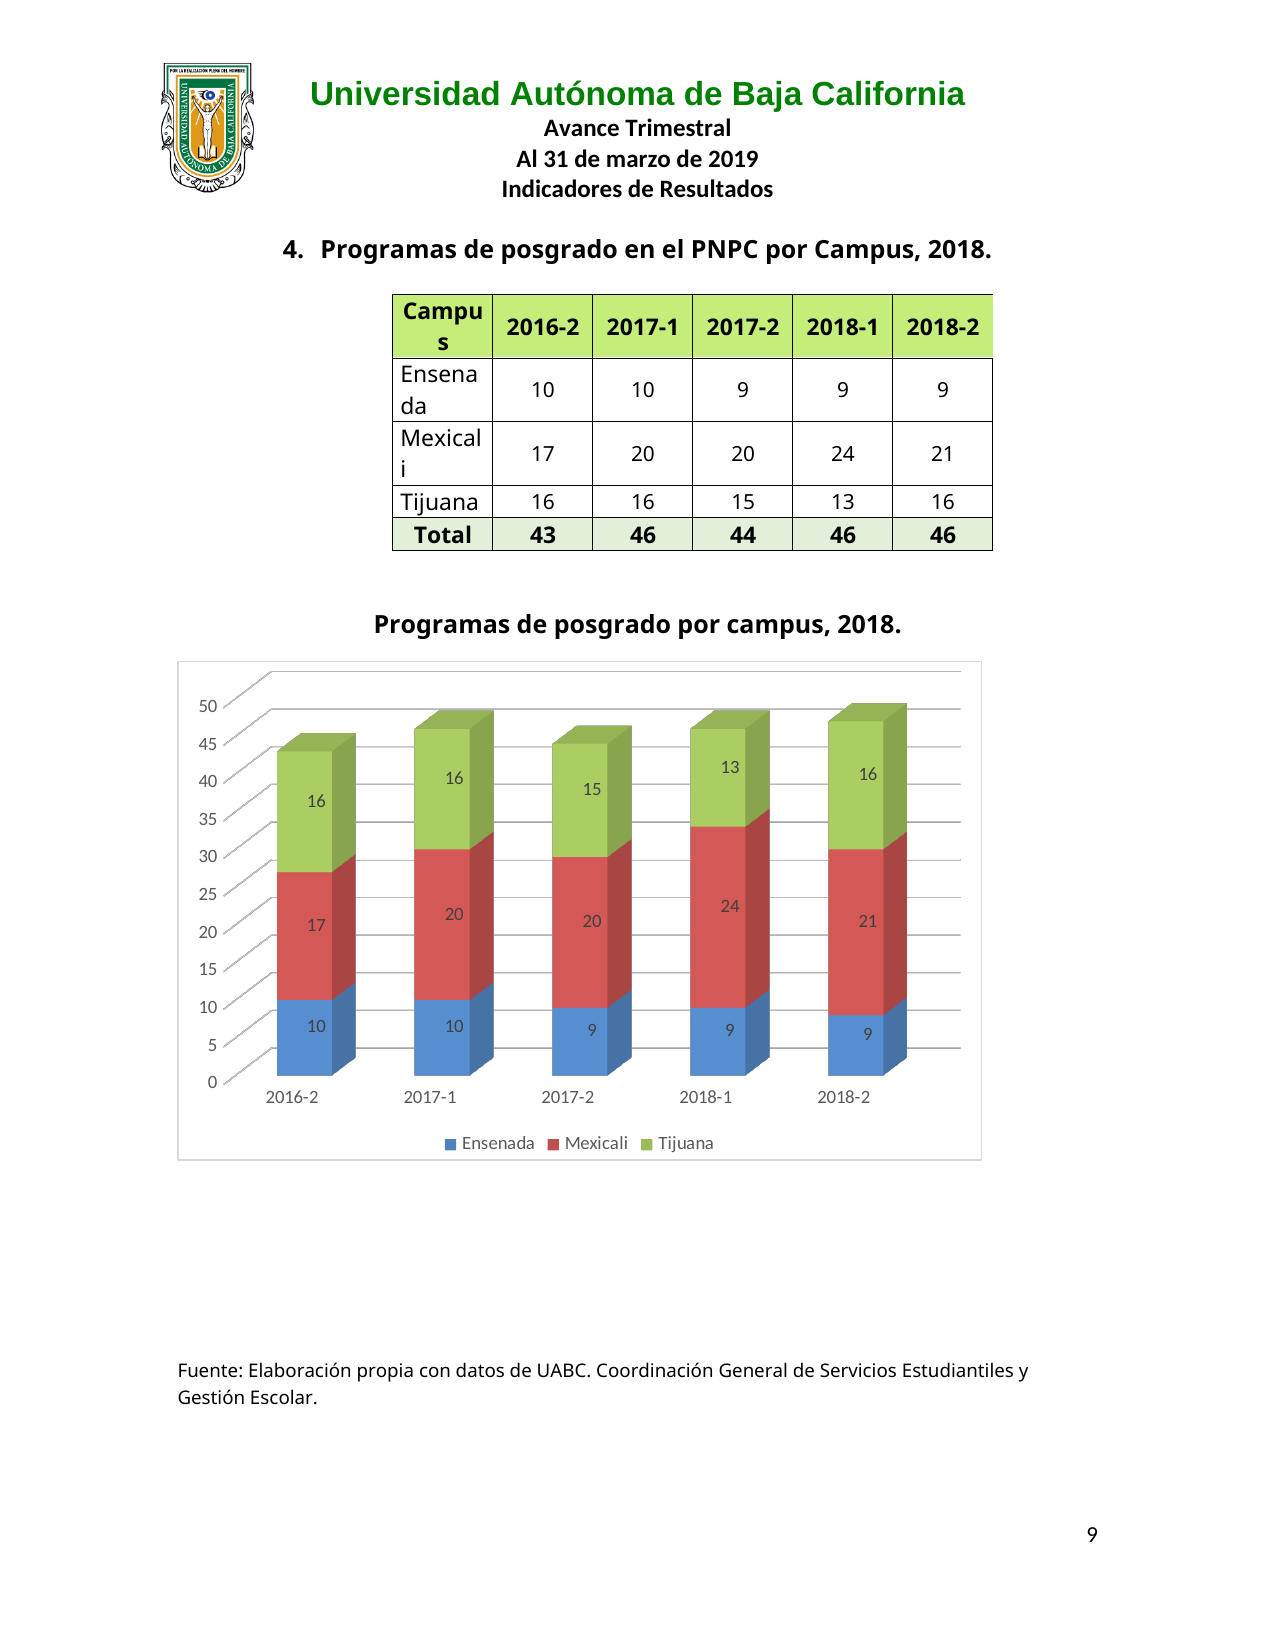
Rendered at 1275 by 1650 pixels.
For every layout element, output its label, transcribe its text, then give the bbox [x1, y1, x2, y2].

table_cell Mexicali [393, 422, 492, 484]
table_cell 10 [593, 359, 692, 421]
table_cell 15 [693, 486, 792, 517]
table_cell 46 [593, 518, 692, 550]
table_cell 9 [793, 359, 892, 421]
table_cell 16 [593, 486, 692, 517]
table_cell 13 [793, 486, 892, 517]
table_cell 16 [493, 486, 592, 517]
table_cell 17 [493, 422, 592, 484]
table_header 2017-2 [693, 295, 792, 357]
table_cell 9 [893, 359, 992, 421]
table_cell Tijuana [393, 486, 492, 517]
table_header 2018-1 [793, 295, 892, 357]
text Fuente: Elaboración propia con datos de UABC. Coordinación General de Servicios Estudiantiles y Gestión Escolar. [177, 1357, 1098, 1410]
table_cell Total [393, 518, 492, 550]
table_cell 24 [793, 422, 892, 484]
table_cell 21 [893, 422, 992, 484]
table_cell 16 [893, 486, 992, 517]
table_cell 10 [493, 359, 592, 421]
table_cell 9 [693, 359, 792, 421]
table_cell 43 [493, 518, 592, 550]
table_header Campus [393, 295, 492, 357]
table_header 2018-2 [893, 295, 993, 357]
picture [160, 61, 255, 193]
table_cell 46 [893, 518, 992, 550]
table_cell 46 [793, 518, 892, 550]
table_header 2016-2 [493, 295, 592, 357]
text Programas de posgrado en el PNPC por Campus, 2018. [177, 232, 1098, 266]
table_cell Ensenada [393, 359, 492, 421]
table_cell 20 [593, 422, 692, 484]
table_header 2017-1 [593, 295, 692, 357]
table_cell 20 [693, 422, 792, 484]
table_cell 44 [693, 518, 792, 550]
text Programas de posgrado por campus, 2018. [177, 607, 1098, 641]
